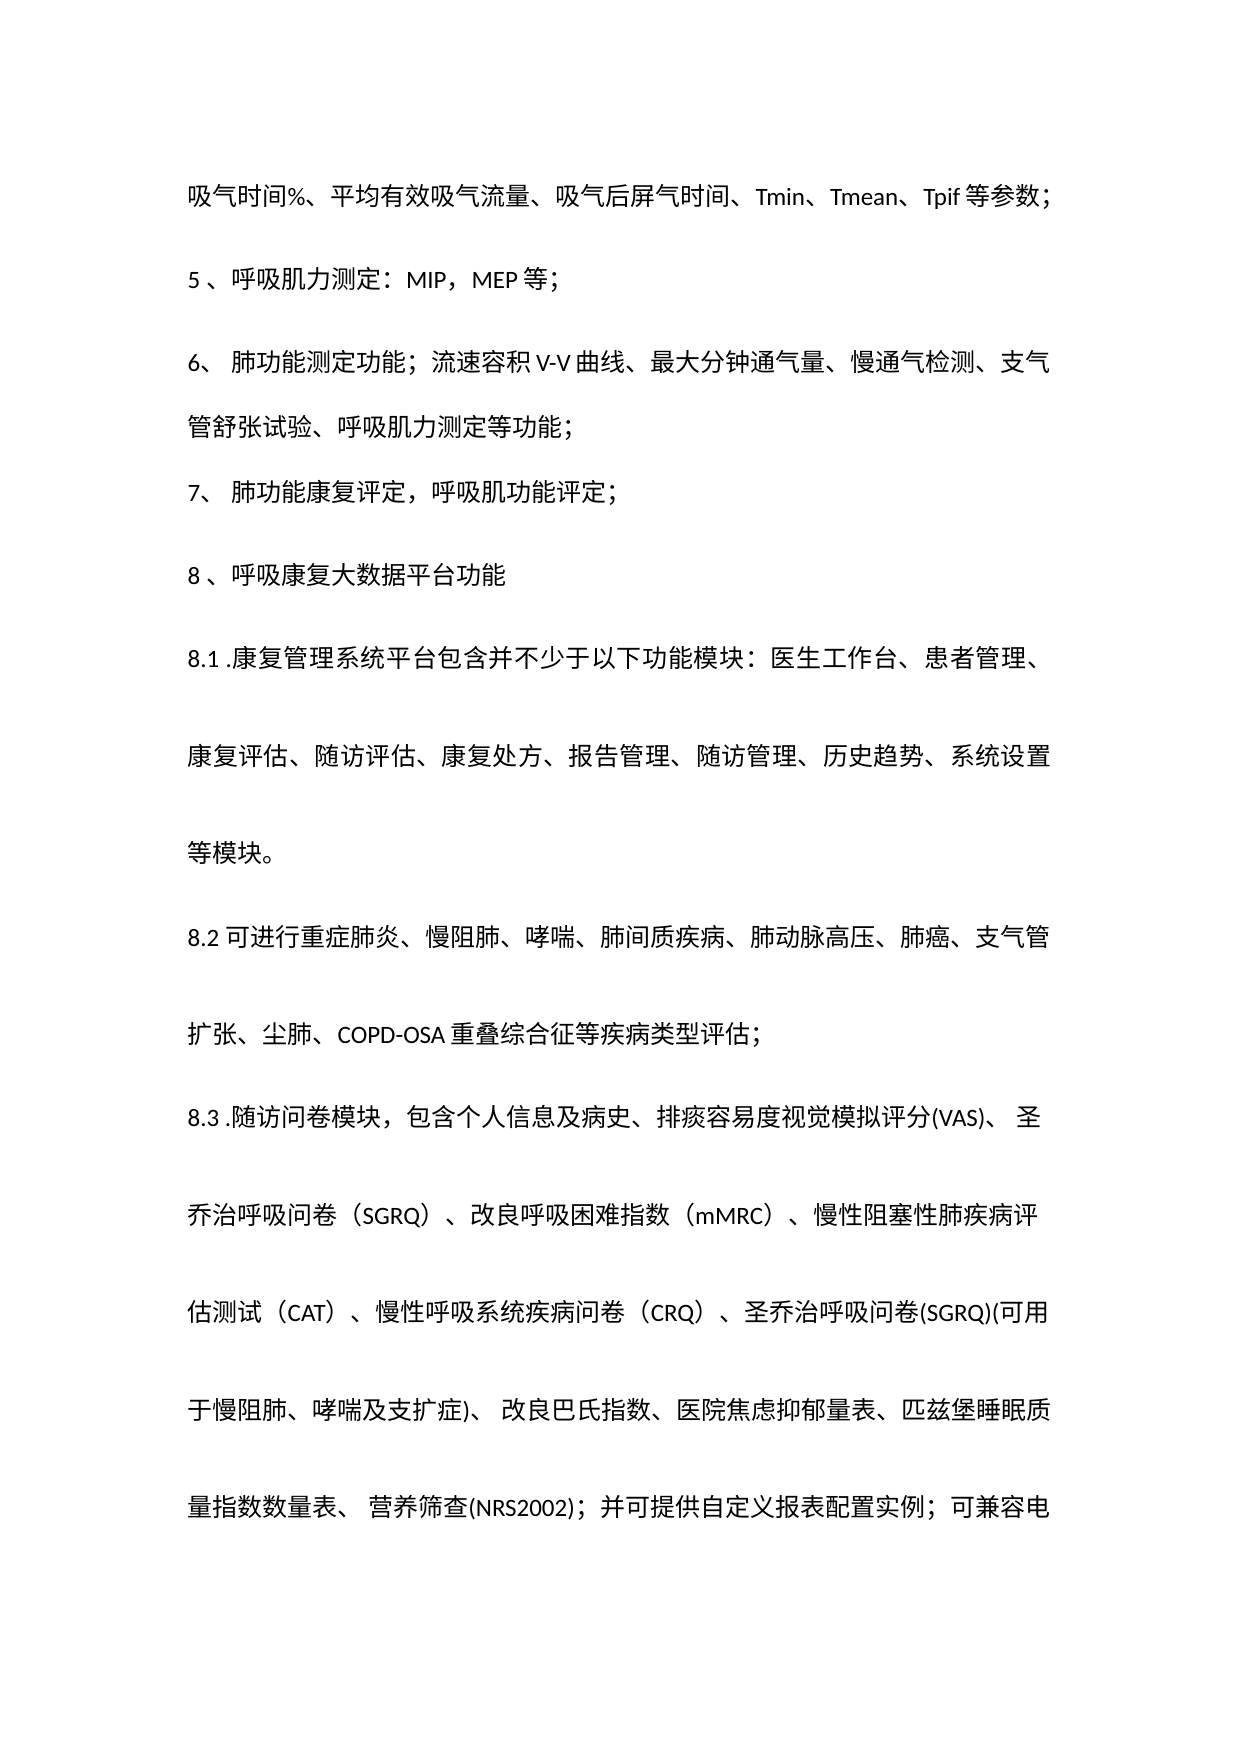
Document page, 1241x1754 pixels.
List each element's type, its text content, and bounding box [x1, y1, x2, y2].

text 8.1 .康复管理系统平台包含并不少于以下功能模块：医生工作台、患者管理、康复评估、随访评估、康复处方、报告管理、随访管理、历史趋势、系统设置等模块。 [187, 624, 1053, 884]
text 5 、呼吸肌力测定：MIP，MEP等； [187, 245, 1053, 310]
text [187, 1083, 1053, 1538]
text 7、 肺功能康复评定，呼吸肌功能评定； [187, 458, 1053, 523]
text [187, 162, 1053, 227]
text 8.2 可进行重症肺炎、慢阻肺、哮喘、肺间质疾病、肺动脉高压、肺癌、支气管扩张、尘肺、COPD-OSA重叠综合征等疾病类型评估； [187, 903, 1053, 1065]
text 8 、呼吸康复大数据平台功能 [187, 541, 1053, 606]
text 6、 肺功能测定功能；流速容积V-V曲线、最大分钟通气量、慢通气检测、支气管舒张试验、呼吸肌力测定等功能； [187, 328, 1053, 458]
